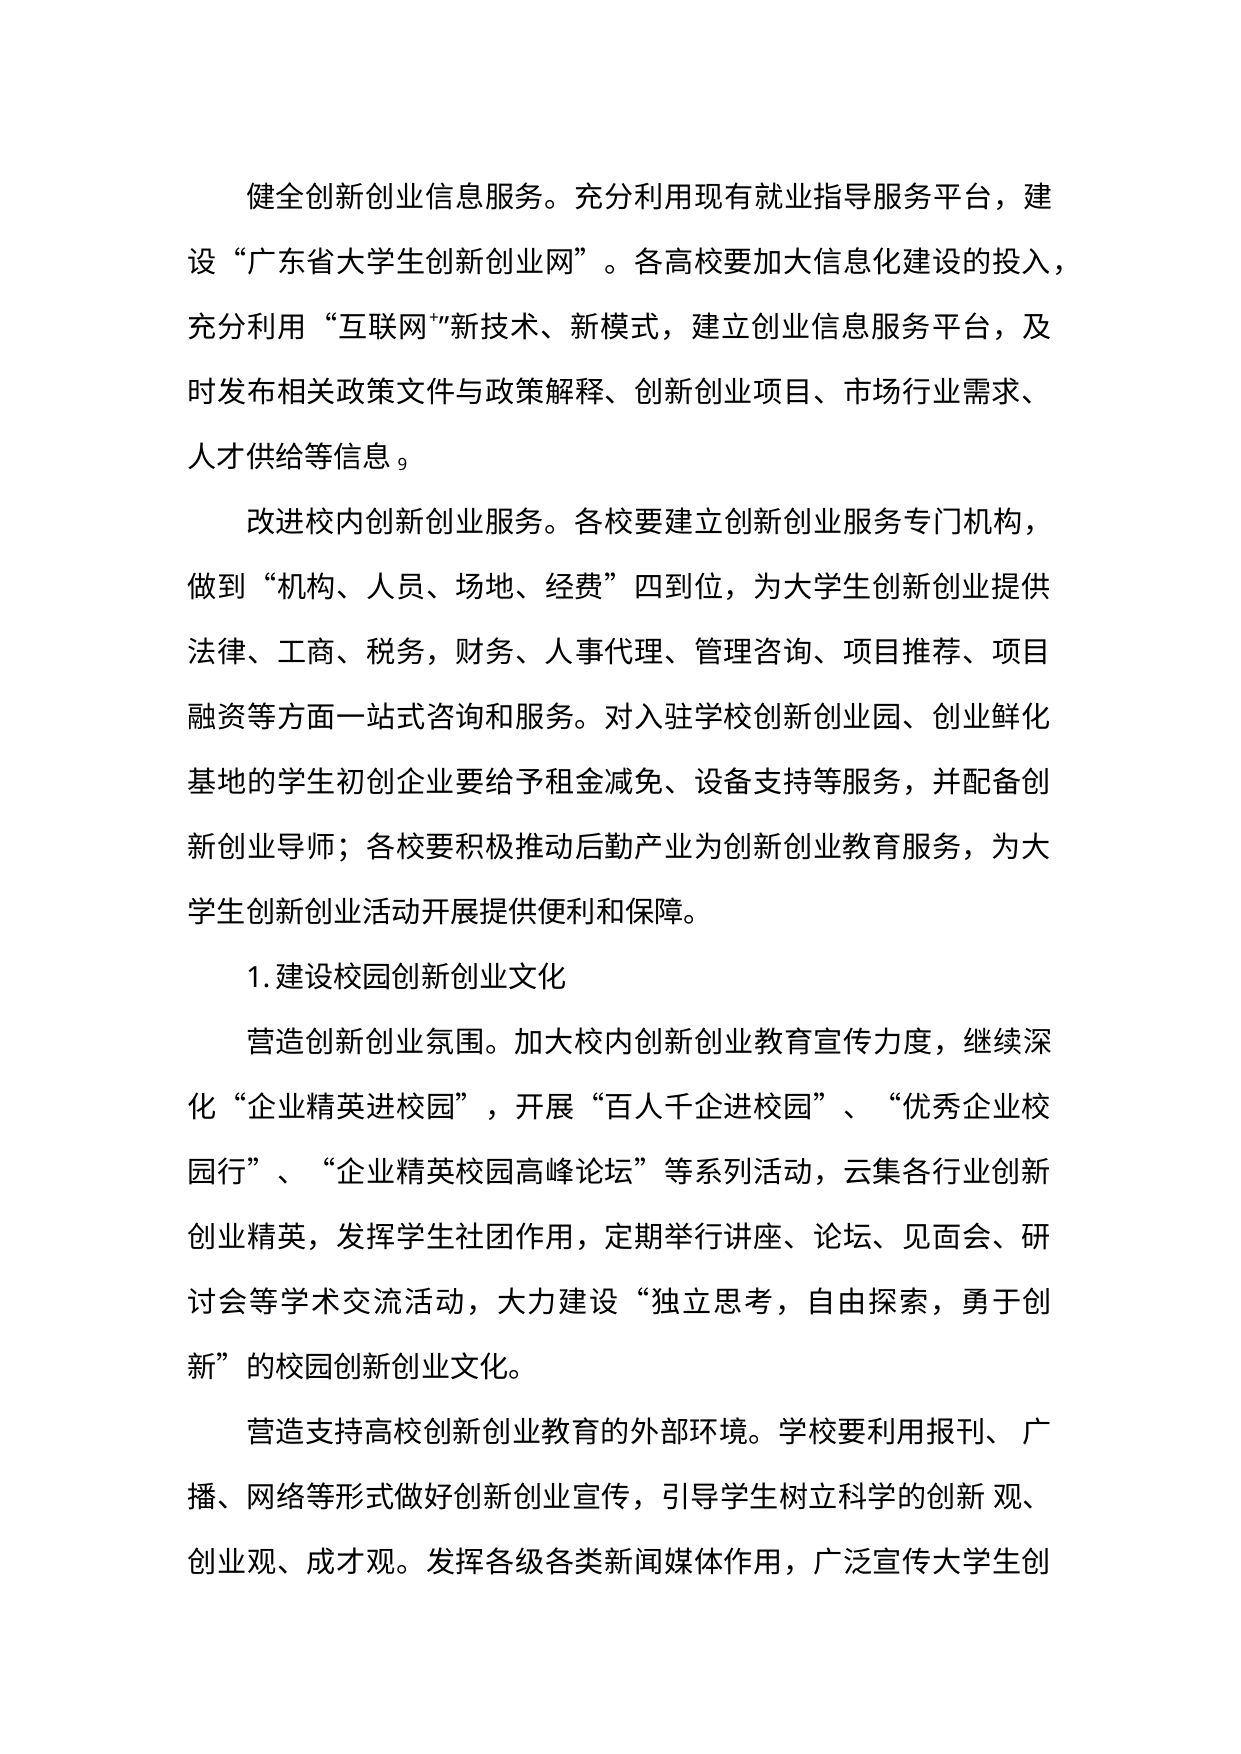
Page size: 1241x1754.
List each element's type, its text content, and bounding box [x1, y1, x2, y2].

text 健全创新创业信息服务。充分利用现有就业指导服务平台，建设“广东省大学生创新创业网”。各高校要加大信息化建设的投入，充分利用“互联网+”新技术、新模式，建立创业信息服务平台，及时发布相关政策文件与政策解释、创新创业项目、市场行业需求、人才供给等信息9 [187, 162, 1053, 487]
text 营造创新创业氛围。加大校内创新创业教育宣传力度，继续深化“企业精英进校园”，开展“百人千企进校园”、“优秀企业校园行”、“企业精英校园高峰论坛”等系列活动，云集各行业创新 创业精英，发挥学生社团作用，定期举行讲座、论坛、见靣会、研讨会等学术交流活动，大力建设“独立思考，自由探索，勇于创新”的校园创新创业文化。 [187, 1007, 1053, 1397]
list 建设校园创新创业文化 [187, 942, 1053, 1007]
text 改进校内创新创业服务。各校要建立创新创业服务专门机构，做到“机构、人员、场地、经费”四到位，为大学生创新创业提供法律、工商、税务，财务、人事代理、管理咨询、项目推荐、项目融资等方面一站式咨询和服务。对入驻学校创新创业园、创业鲜化基地的学生初创企业要给予租金减免、设备支持等服务，并配备创新创业导师；各校要积极推动后勤产业为创新创业教育服务，为大学生创新创业活动开展提供便利和保障。 [187, 487, 1053, 942]
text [187, 1397, 1053, 1592]
